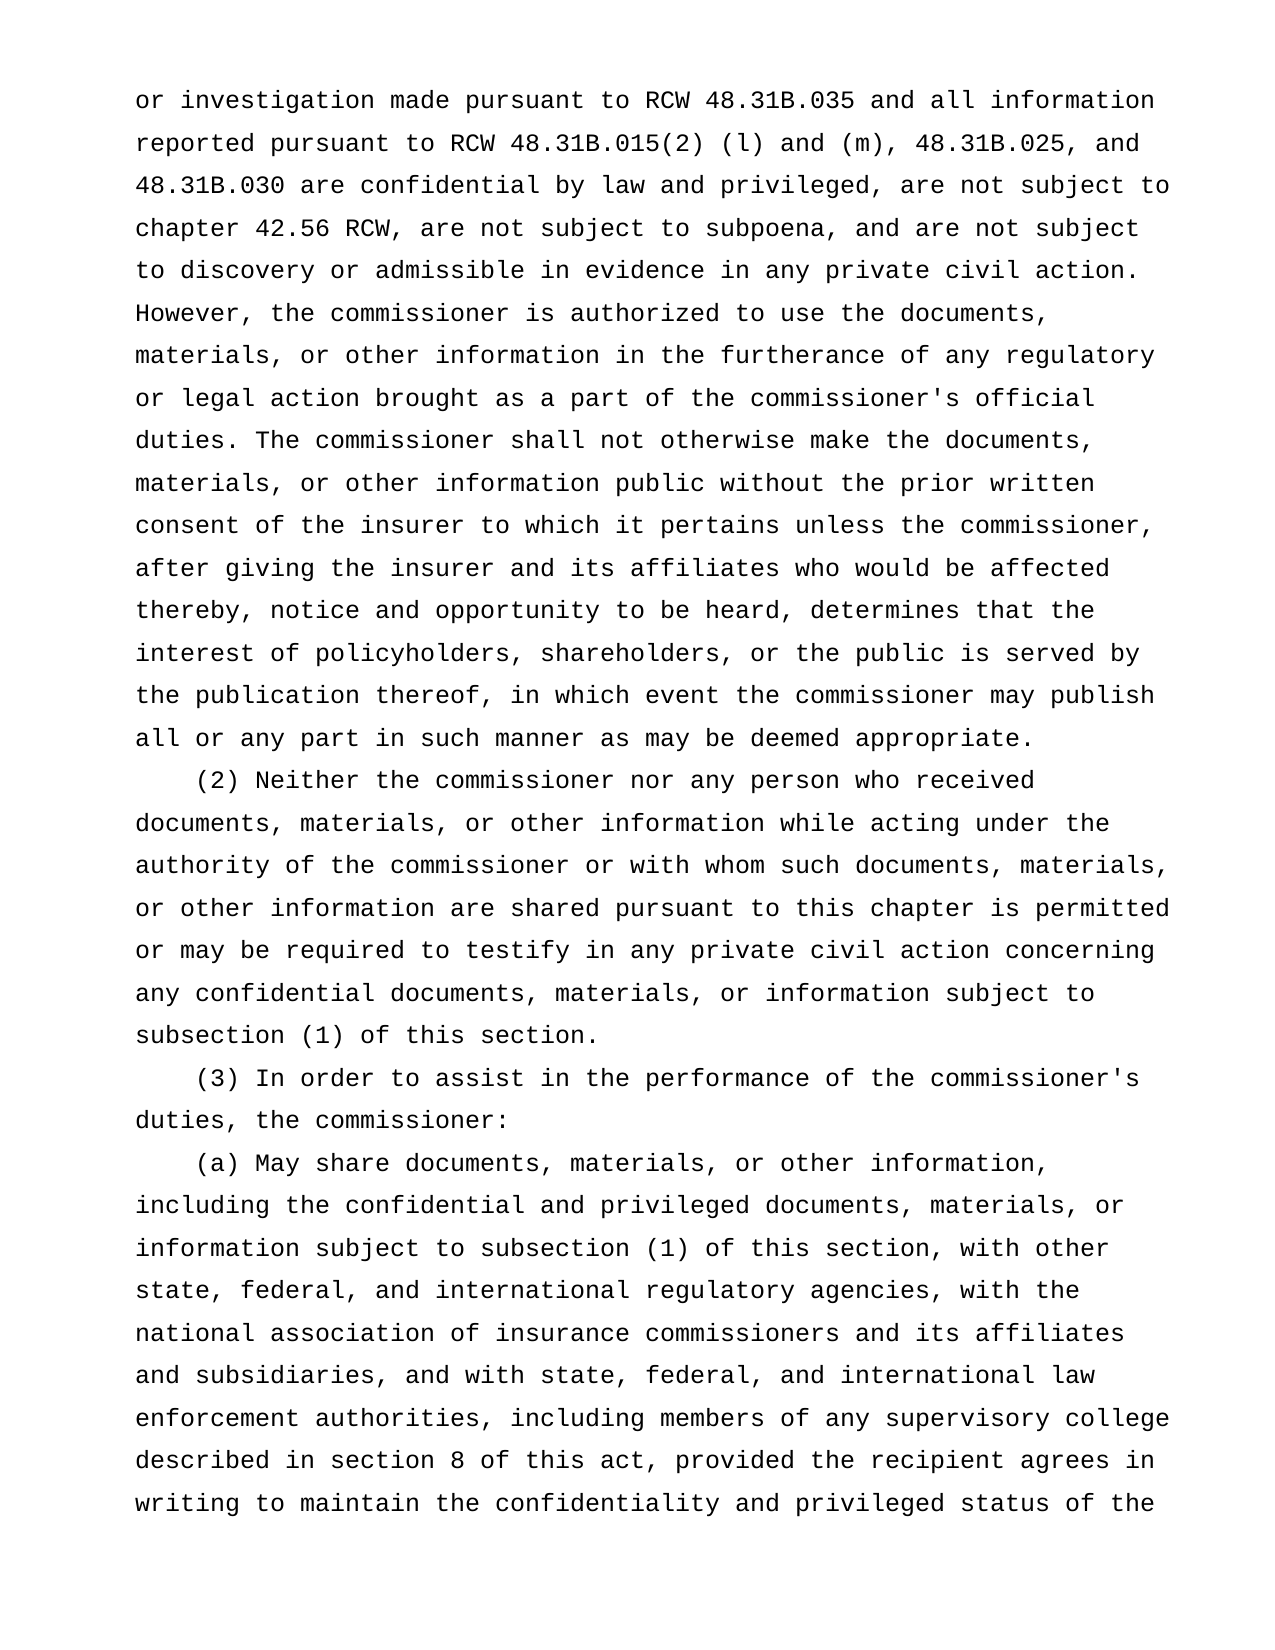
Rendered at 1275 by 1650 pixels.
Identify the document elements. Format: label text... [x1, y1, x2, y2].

text (3) In order to assist in the performance of the commissioner's duties, the commissioner: [135, 1052, 1170, 1137]
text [135, 75, 1170, 755]
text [135, 1137, 1170, 1520]
text (2) Neither the commissioner nor any person who received documents, materials, or other information while acting under the authority of the commissioner or with whom such documents, materials, or other information are shared pursuant to this chapter is permitted or may be required to testify in any private civil action concerning any confidential documents, materials, or information subject to subsection (1) of this section. [135, 755, 1170, 1052]
